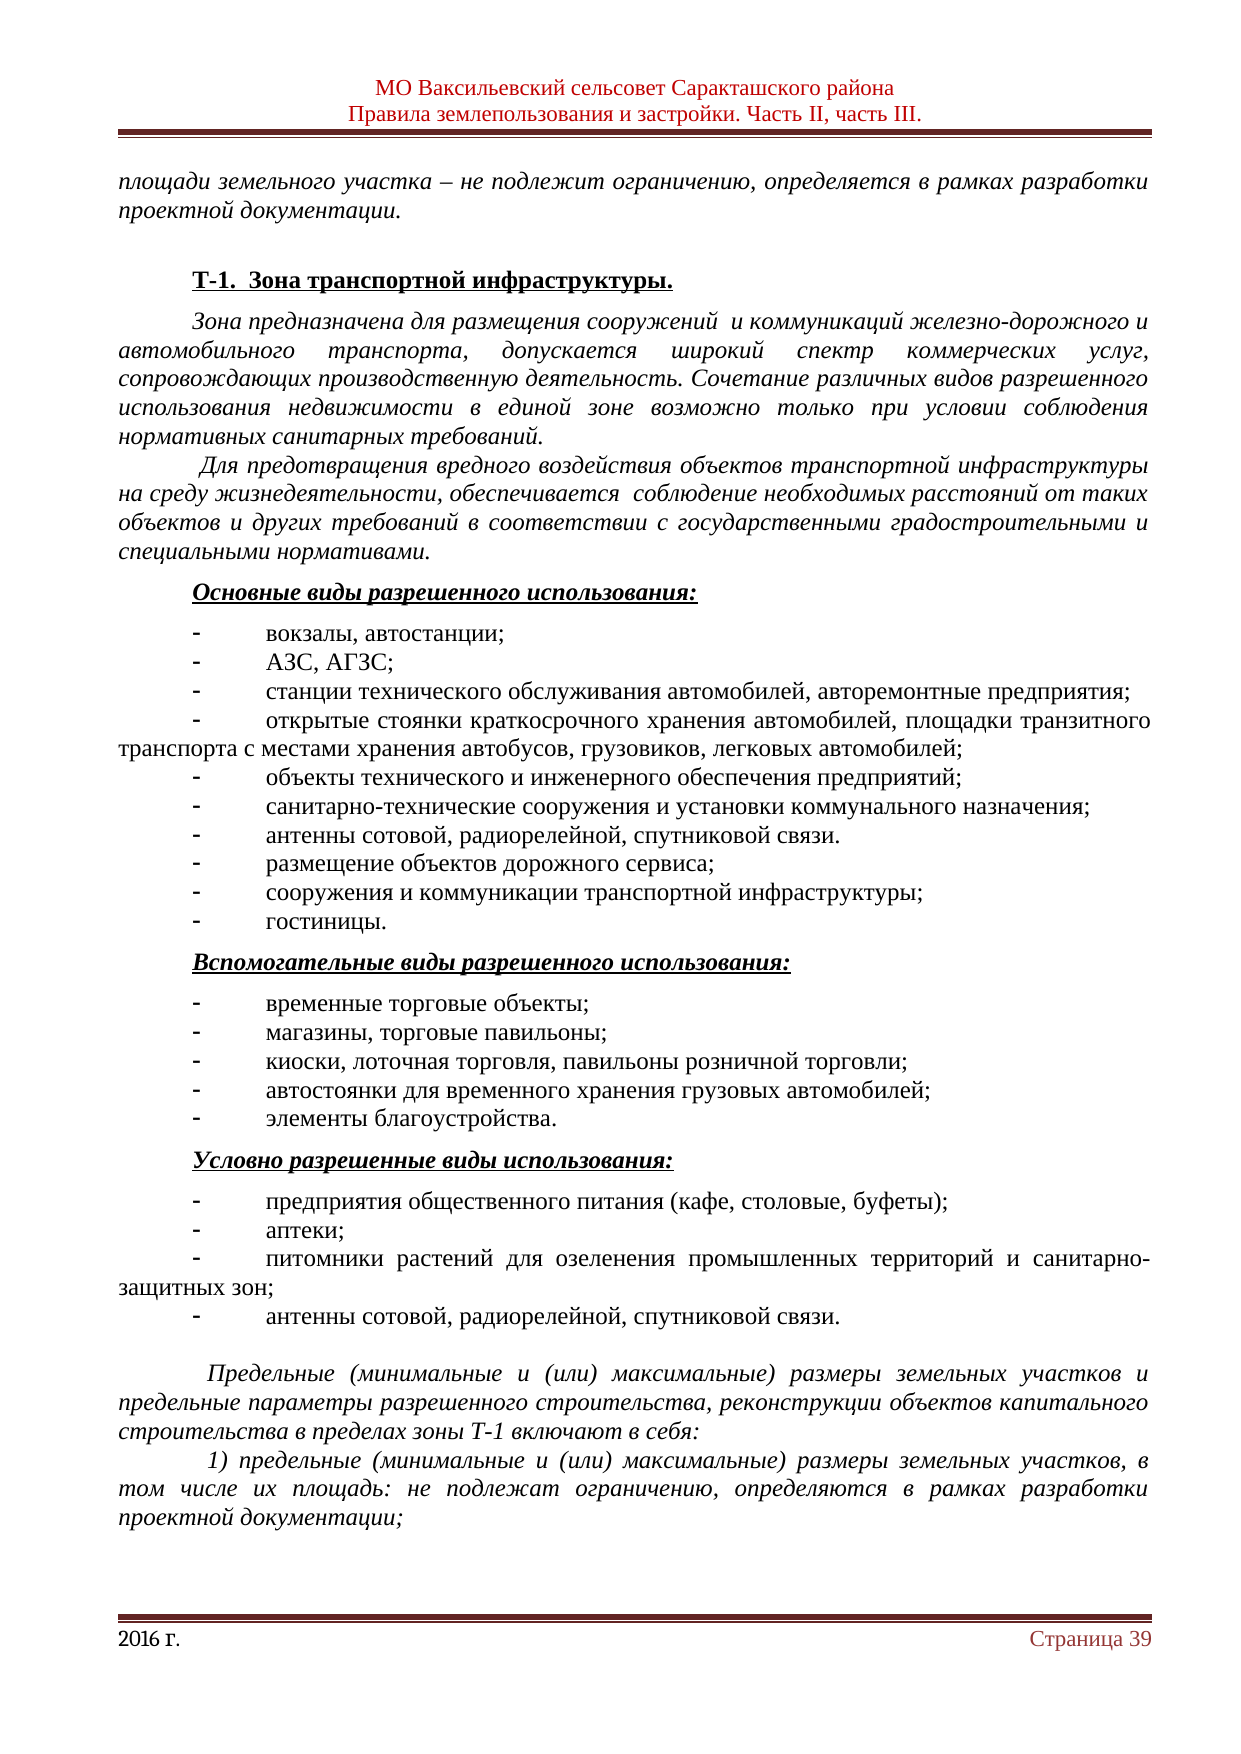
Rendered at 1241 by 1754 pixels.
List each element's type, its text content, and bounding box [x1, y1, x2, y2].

text Основные виды разрешенного использования: [118, 577, 1152, 606]
list вокзалы, автостанции; [118, 618, 1152, 647]
list антенны сотовой, радиорелейной, спутниковой связи. [118, 1301, 1152, 1330]
list открытые стоянки краткосрочного хранения автомобилей, площадки транзитного транспорта с местами хранения автобусов, грузовиков, легковых автомобилей; [118, 705, 1152, 762]
text Условно разрешенные виды использования: [118, 1145, 1152, 1173]
list станции технического обслуживания автомобилей, авторемонтные предприятия; [118, 676, 1152, 705]
list гостиницы. [118, 906, 1152, 935]
text Вспомогательные виды разрешенного использования: [118, 947, 1152, 976]
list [118, 166, 1152, 223]
list киоски, лоточная торговля, павильоны розничной торговли; [118, 1046, 1152, 1075]
text Для предотвращения вредного воздействия объектов транспортной инфраструктуры на среду жизнедеятельности, обеспечивается соблюдение необходимых расстояний от таких объектов и других требований в соответствии с государственными градостроительными и специальными нормативами. [118, 450, 1152, 565]
list антенны сотовой, радиорелейной, спутниковой связи. [118, 820, 1152, 848]
list Зона предназначена для размещения сооружений и коммуникаций железно-дорожного и автомобильного транспорта, допускается широкий спектр коммерческих услуг, сопровождающих производственную деятельность. Сочетание различных видов разрешенного использования недвижимости в единой зоне возможно только при условии соблюдения нормативных санитарных требований. [118, 306, 1152, 450]
list сооружения и коммуникации транспортной инфраструктуры; [118, 877, 1152, 906]
text Т-1. Зона транспортной инфраструктуры. [118, 265, 1152, 293]
list объекты технического и инженерного обеспечения предприятий; [118, 762, 1152, 791]
list питомники растений для озеленения промышленных территорий и санитарно-защитных зон; [118, 1243, 1152, 1301]
list магазины, торговые павильоны; [118, 1017, 1152, 1046]
list аптеки; [118, 1215, 1152, 1243]
list Предельные (минимальные и (или) максимальные) размеры земельных участков и предельные параметры разрешенного строительства, реконструкции объектов капитального строительства в пределах зоны Т-1 включают в себя: [118, 1358, 1152, 1445]
list санитарно-технические сооружения и установки коммунального назначения; [118, 791, 1152, 820]
list размещение объектов дорожного сервиса; [118, 848, 1152, 877]
list автостоянки для временного хранения грузовых автомобилей; [118, 1075, 1152, 1103]
list элементы благоустройства. [118, 1103, 1152, 1132]
list предприятия общественного питания (кафе, столовые, буфеты); [118, 1186, 1152, 1215]
list 1) предельные (минимальные и (или) максимальные) размеры земельных участков, в том числе их площадь: не подлежат ограничению, определяются в рамках разработки проектной документации; [118, 1445, 1152, 1531]
list временные торговые объекты; [118, 988, 1152, 1017]
list АЗС, АГЗС; [118, 647, 1152, 676]
